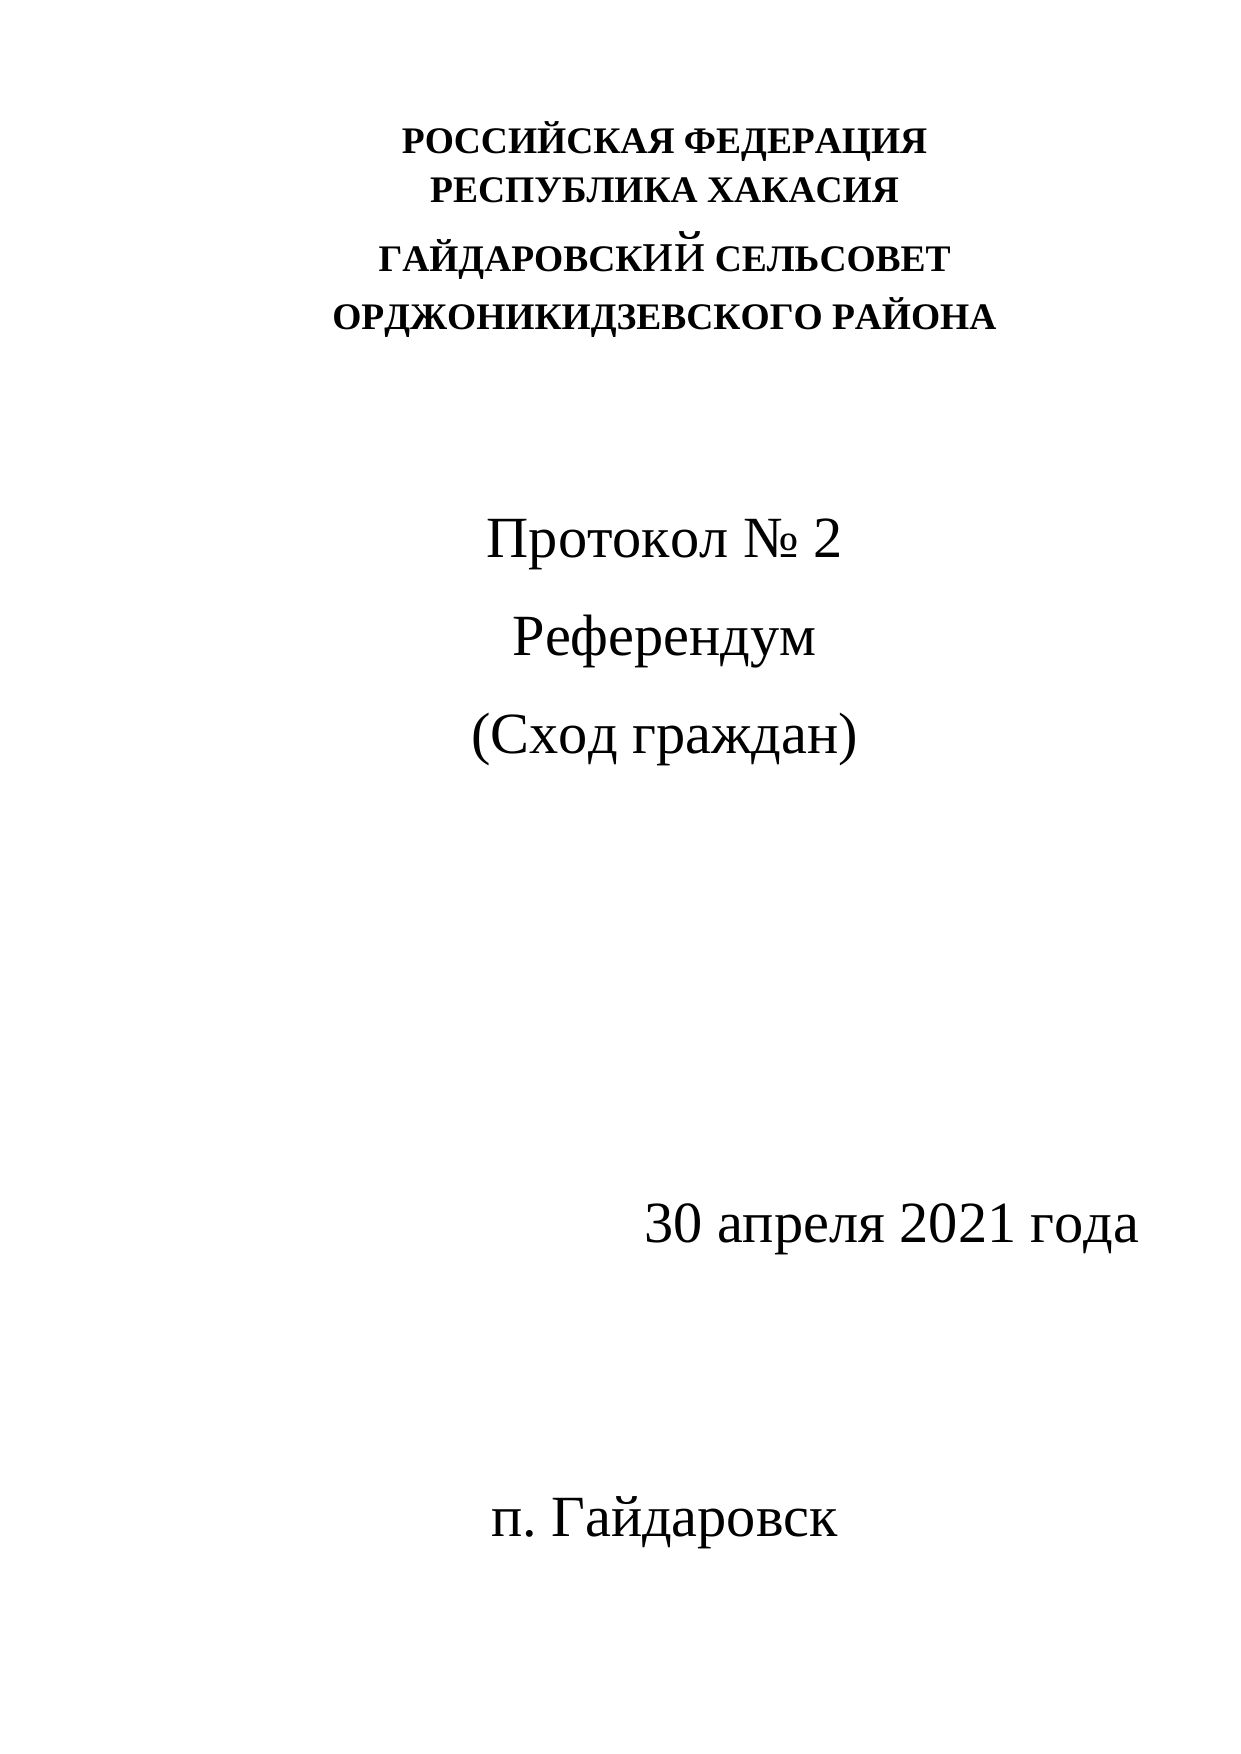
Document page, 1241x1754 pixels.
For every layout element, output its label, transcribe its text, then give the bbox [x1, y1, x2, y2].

text РОССИЙСКАЯ ФЕДЕРАЦИЯ [177, 118, 1152, 161]
text ОРДЖОНИКИДЗЕВСКОГО РАЙОНА [177, 294, 1152, 337]
text Референдум [177, 601, 1152, 668]
text (Сход граждан) [177, 699, 1152, 766]
text РЕСПУБЛИКА ХАКАСИЯ [177, 168, 1152, 211]
text п. Гайдаровск [177, 1482, 1152, 1549]
text 30 апреля 2021 года [177, 1188, 1152, 1256]
text ГАЙДАРОВСКий СЕЛЬСОВЕТ [177, 217, 1152, 284]
text Протокол № 2 [177, 503, 1152, 570]
